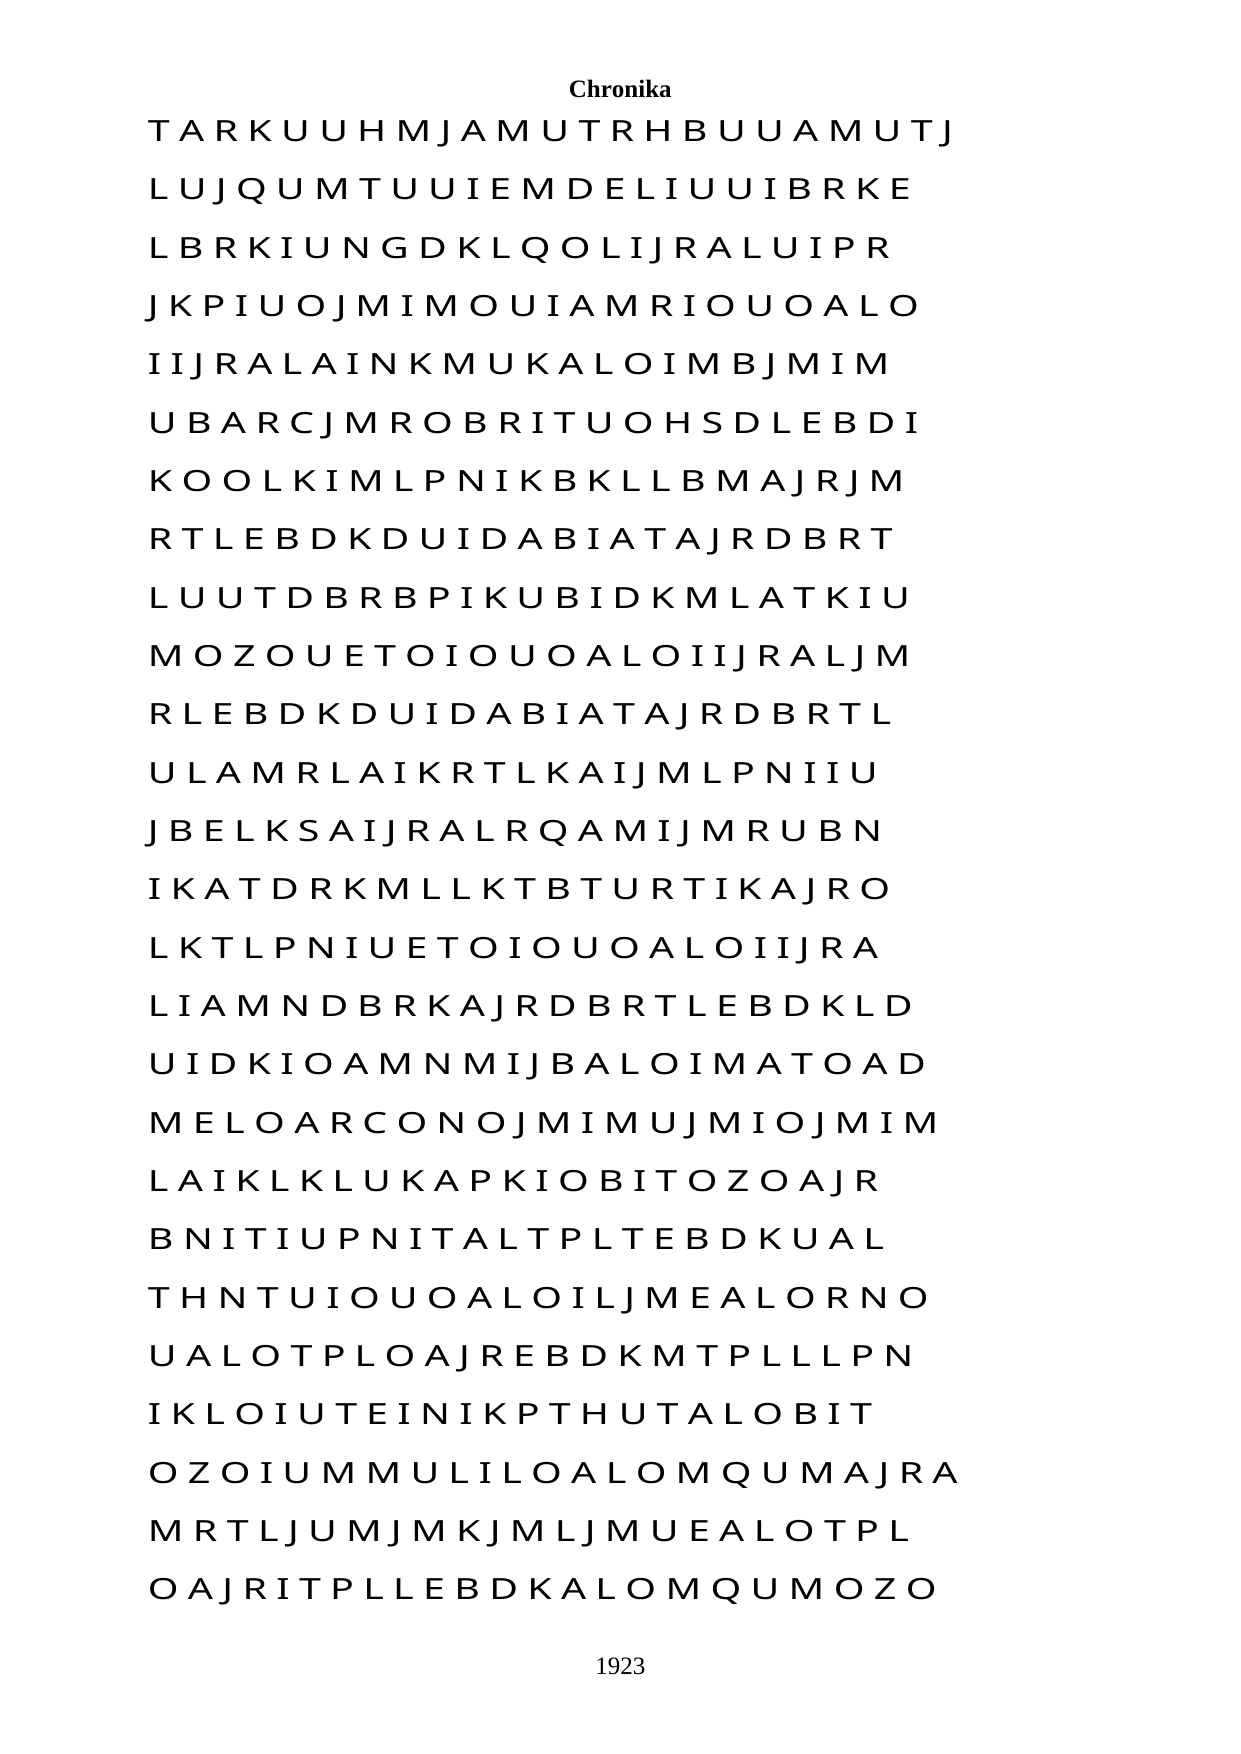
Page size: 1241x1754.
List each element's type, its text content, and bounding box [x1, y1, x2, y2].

text THNTUIOUOALOILJMEALORNO [148, 1285, 1092, 1314]
text LUUTDBRBPIKUBIDKMLATKIU [148, 585, 1092, 614]
text LKTLPNIUETOIOUOALOIIJRA [148, 935, 1092, 964]
text UIDKIOAMNMIJBALOIMATOAD [148, 1051, 1092, 1081]
text IIJRALAINKMUKALOIMBJMIM [148, 351, 1092, 381]
text LUJQUMTUUIEMDELIUUIBRKE [148, 176, 1092, 206]
text JKPIUOJMIMOUIAMRIOUOALO [148, 293, 1092, 322]
text TARKUUHMJAMUTRHBUUAMUTJ [148, 118, 1092, 147]
text OZOIUMMULILOALOMQUMAJRA [148, 1460, 1092, 1489]
text IKATDRKMLLKTBTURTIKAJRO [148, 876, 1092, 906]
text JBELKSAIJRALRQAMIJMRUBN [148, 818, 1092, 847]
text KOOLKIMLPNIKBKLLBMAJRJM [148, 468, 1092, 497]
text BNITIUPNITALTPLTEBDKUAL [148, 1226, 1092, 1256]
text OAJRITPLLEBDKALOMQUMOZO [148, 1576, 1092, 1606]
text LIAMNDBRKAJRDBRTLEBDKLD [148, 993, 1092, 1022]
text UALOTPLOAJREBDKMTPLLLPN [148, 1343, 1092, 1372]
text MELOARCONOJMIMUJMIOJMIM [148, 1110, 1092, 1139]
text ULAMRLAIKRTLKAIJMLPNIIU [148, 760, 1092, 789]
text RLEBDKDUIDABIATAJRDBRTL [148, 701, 1092, 731]
text RTLEBDKDUIDABIATAJRDBRT [148, 526, 1092, 556]
text MRTLJUMJMKJMLJMUEALOTPL [148, 1518, 1092, 1547]
text UBARCJMROBRITUOHSDLEBDI [148, 410, 1092, 439]
text LBRKIUNGDKLQOLIJRALUIPR [148, 235, 1092, 264]
text LAIKLKLUKAPKIOBITOZOAJR [148, 1168, 1092, 1197]
text MOZOUETOIOUOALOIIJRALJM [148, 643, 1092, 672]
text IKLOIUTEINIKPTHUTALOBIT [148, 1401, 1092, 1431]
